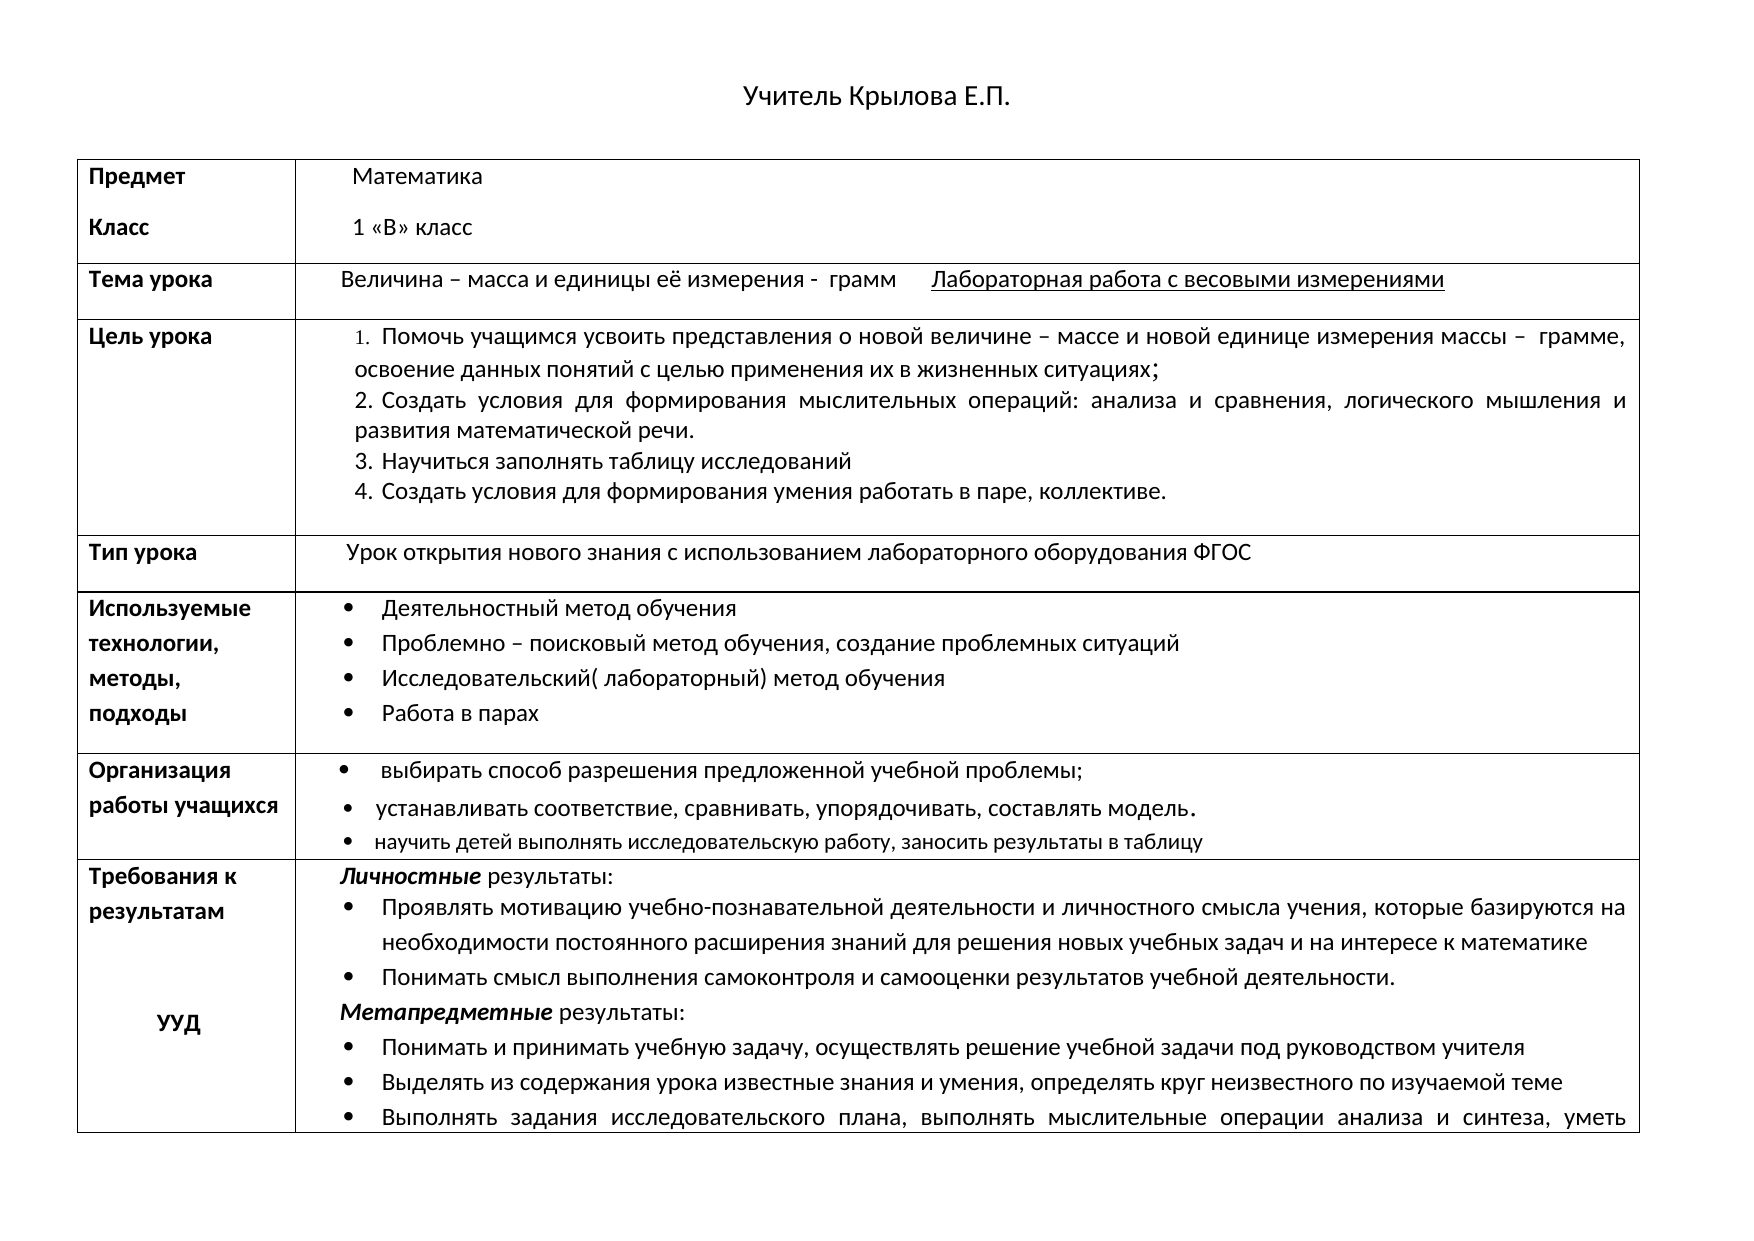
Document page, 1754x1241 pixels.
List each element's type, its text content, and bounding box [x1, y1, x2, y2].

text Учитель Крылова Е.П. [89, 77, 1665, 112]
table_cell Величина – масса и единицы её измерения - грамм Лабораторная работа с весовыми измерениями [296, 264, 1639, 319]
table_cell выбирать способ разрешения предложенной учебной проблемы; устанавливать соответствие, сравнивать, упорядочивать, составлять модель. научить детей выполнять исследовательскую работу, заносить результаты в таблицу [296, 754, 1639, 859]
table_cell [296, 860, 1639, 1132]
table_cell Тип урока [78, 536, 295, 591]
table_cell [78, 860, 295, 1132]
table_header Предмет Класс [78, 160, 295, 263]
table_header Математика 1 «В» класс [296, 160, 1639, 263]
table_cell Помочь учащимся усвоить представления о новой величине – массе и новой единице измерения массы – грамме, освоение данных понятий с целью применения их в жизненных ситуациях; Создать условия для формирования мыслительных операций: анализа и сравнения, логического мышления и развития математической речи. Научиться заполнять таблицу исследований Создать условия для формирования умения работать в паре, коллективе. [296, 320, 1639, 535]
table_cell Используемые технологии, методы, подходы [78, 593, 295, 753]
table_cell Деятельностный метод обучения Проблемно – поисковый метод обучения, создание проблемных ситуаций Исследовательский( лабораторный) метод обучения Работа в парах [296, 593, 1639, 753]
table_cell Тема урока [78, 264, 295, 319]
table_cell Организация работы учащихся [78, 754, 295, 859]
table_cell Урок открытия нового знания с использованием лабораторного оборудования ФГОС [296, 536, 1639, 591]
table_cell Цель урока [78, 320, 295, 535]
